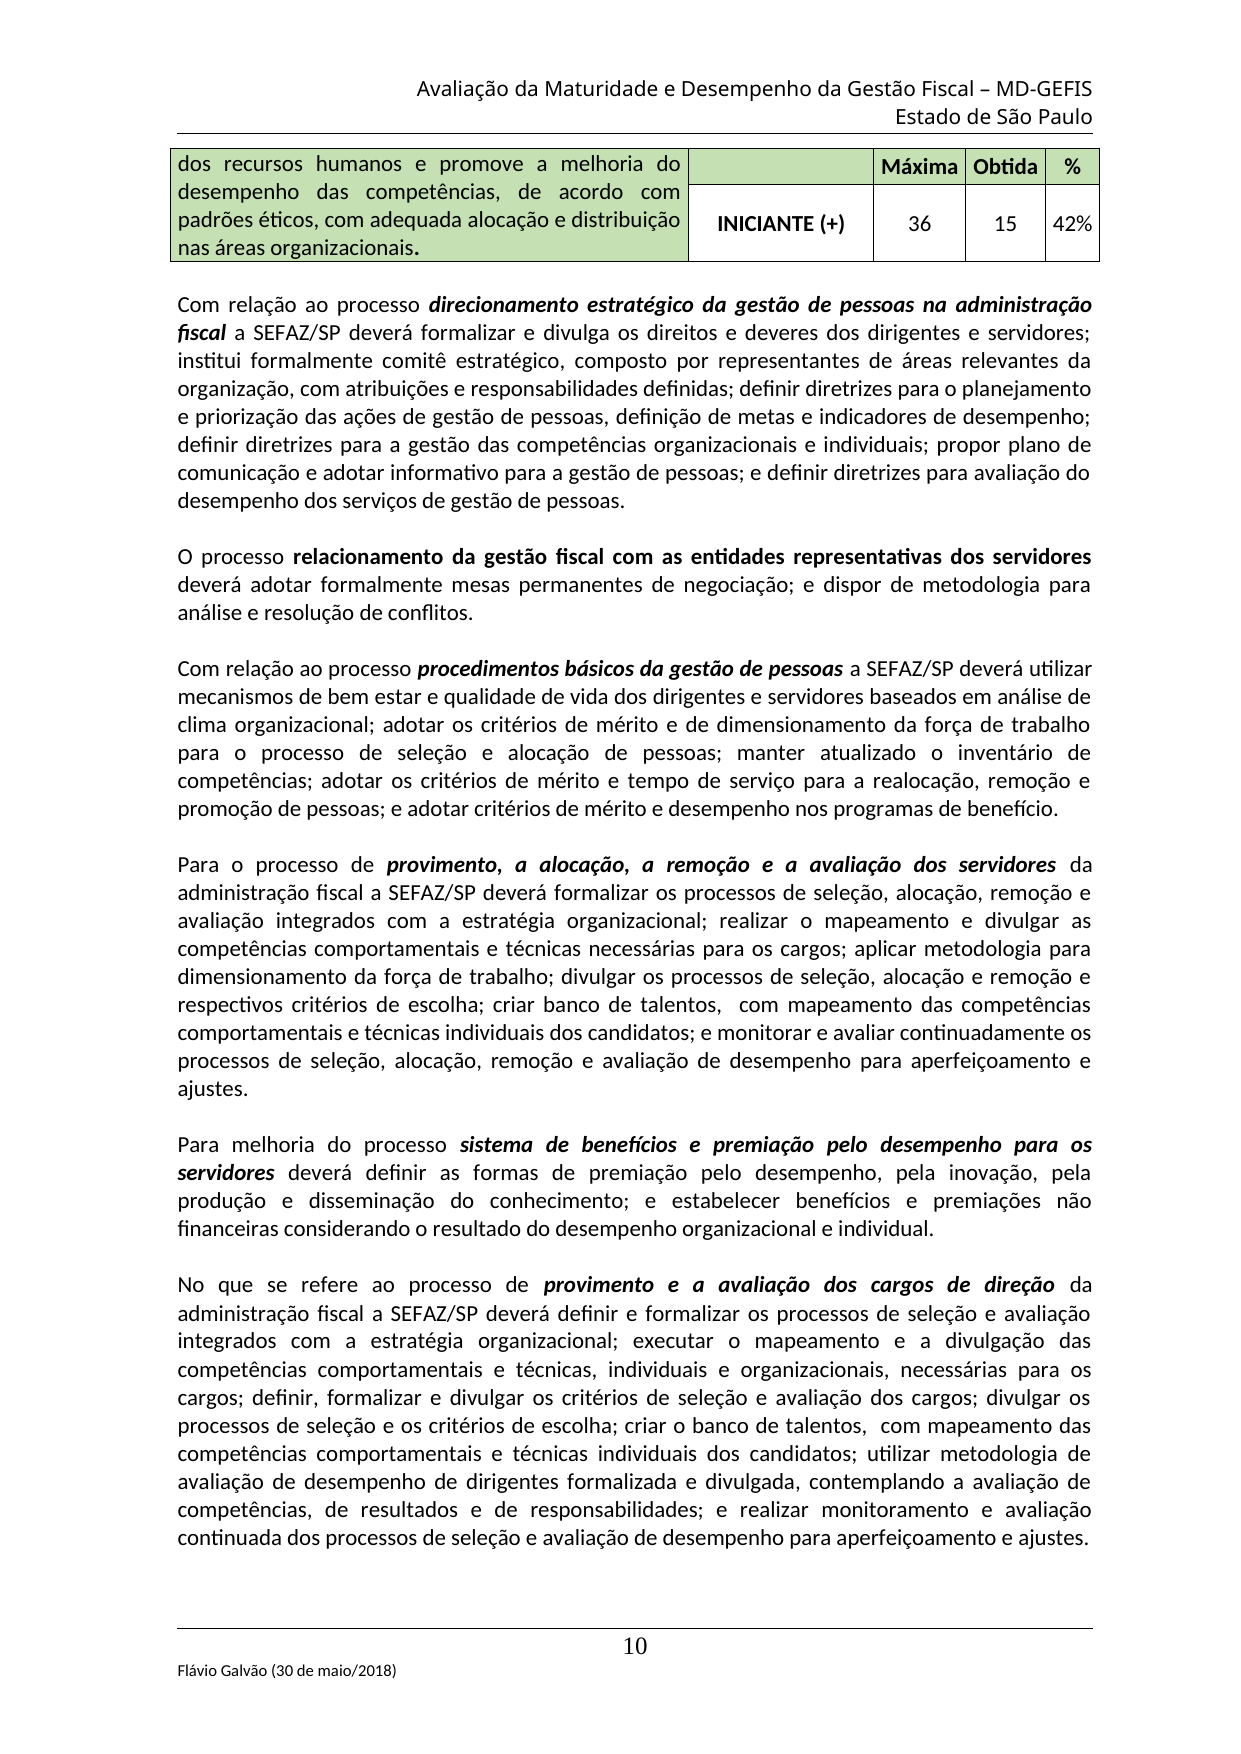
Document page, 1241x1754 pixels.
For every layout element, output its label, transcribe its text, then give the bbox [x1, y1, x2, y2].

table_cell % [1046, 149, 1099, 184]
text O processo relacionamento da gestão fiscal com as entidades representativas dos servidores deverá adotar formalmente mesas permanentes de negociação; e dispor de metodologia para análise e resolução de conflitos. [177, 542, 1093, 626]
text Para melhoria do processo sistema de benefícios e premiação pelo desempenho para os servidores deverá definir as formas de premiação pelo desempenho, pela inovação, pela produção e disseminação do conhecimento; e estabelecer benefícios e premiações não financeiras considerando o resultado do desempenho organizacional e individual. [177, 1131, 1093, 1243]
text No que se refere ao processo de provimento e a avaliação dos cargos de direção da administração fiscal a SEFAZ/SP deverá definir e formalizar os processos de seleção e avaliação integrados com a estratégia organizacional; executar o mapeamento e a divulgação das competências comportamentais e técnicas, individuais e organizacionais, necessárias para os cargos; definir, formalizar e divulgar os critérios de seleção e avaliação dos cargos; divulgar os processos de seleção e os critérios de escolha; criar o banco de talentos, com mapeamento das competências comportamentais e técnicas individuais dos candidatos; utilizar metodologia de avaliação de desempenho de dirigentes formalizada e divulgada, contemplando a avaliação de competências, de resultados e de responsabilidades; e realizar monitoramento e avaliação continuada dos processos de seleção e avaliação de desempenho para aperfeiçoamento e ajustes. [177, 1271, 1093, 1551]
table_cell INICIANTE (+) [689, 185, 873, 261]
table_cell Obtida [966, 149, 1045, 184]
text Com relação ao processo direcionamento estratégico da gestão de pessoas na administração fiscal a SEFAZ/SP deverá formalizar e divulga os direitos e deveres dos dirigentes e servidores; institui formalmente comitê estratégico, composto por representantes de áreas relevantes da organização, com atribuições e responsabilidades definidas; definir diretrizes para o planejamento e priorização das ações de gestão de pessoas, definição de metas e indicadores de desempenho; definir diretrizes para a gestão das competências organizacionais e individuais; propor plano de comunicação e adotar informativo para a gestão de pessoas; e definir diretrizes para avaliação do desempenho dos serviços de gestão de pessoas. [177, 290, 1093, 514]
table_header Maturidade [689, 149, 873, 184]
table_cell Máxima [874, 149, 965, 184]
text Com relação ao processo procedimentos básicos da gestão de pessoas a SEFAZ/SP deverá utilizar mecanismos de bem estar e qualidade de vida dos dirigentes e servidores baseados em análise de clima organizacional; adotar os critérios de mérito e de dimensionamento da força de trabalho para o processo de seleção e alocação de pessoas; manter atualizado o inventário de competências; adotar os critérios de mérito e tempo de serviço para a realocação, remoção e promoção de pessoas; e adotar critérios de mérito e desempenho nos programas de benefício. [177, 654, 1093, 822]
table_cell 42% [1046, 185, 1099, 261]
table_cell 15 [966, 185, 1045, 261]
table_cell 36 [874, 185, 965, 261]
text Para o processo de provimento, a alocação, a remoção e a avaliação dos servidores da administração fiscal a SEFAZ/SP deverá formalizar os processos de seleção, alocação, remoção e avaliação integrados com a estratégia organizacional; realizar o mapeamento e divulgar as competências comportamentais e técnicas necessárias para os cargos; aplicar metodologia para dimensionamento da força de trabalho; divulgar os processos de seleção, alocação e remoção e respectivos critérios de escolha; criar banco de talentos, com mapeamento das competências comportamentais e técnicas individuais dos candidatos; e monitorar e avaliar continuadamente os processos de seleção, alocação, remoção e avaliação de desempenho para aperfeiçoamento e ajustes. [177, 850, 1093, 1102]
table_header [171, 149, 688, 261]
